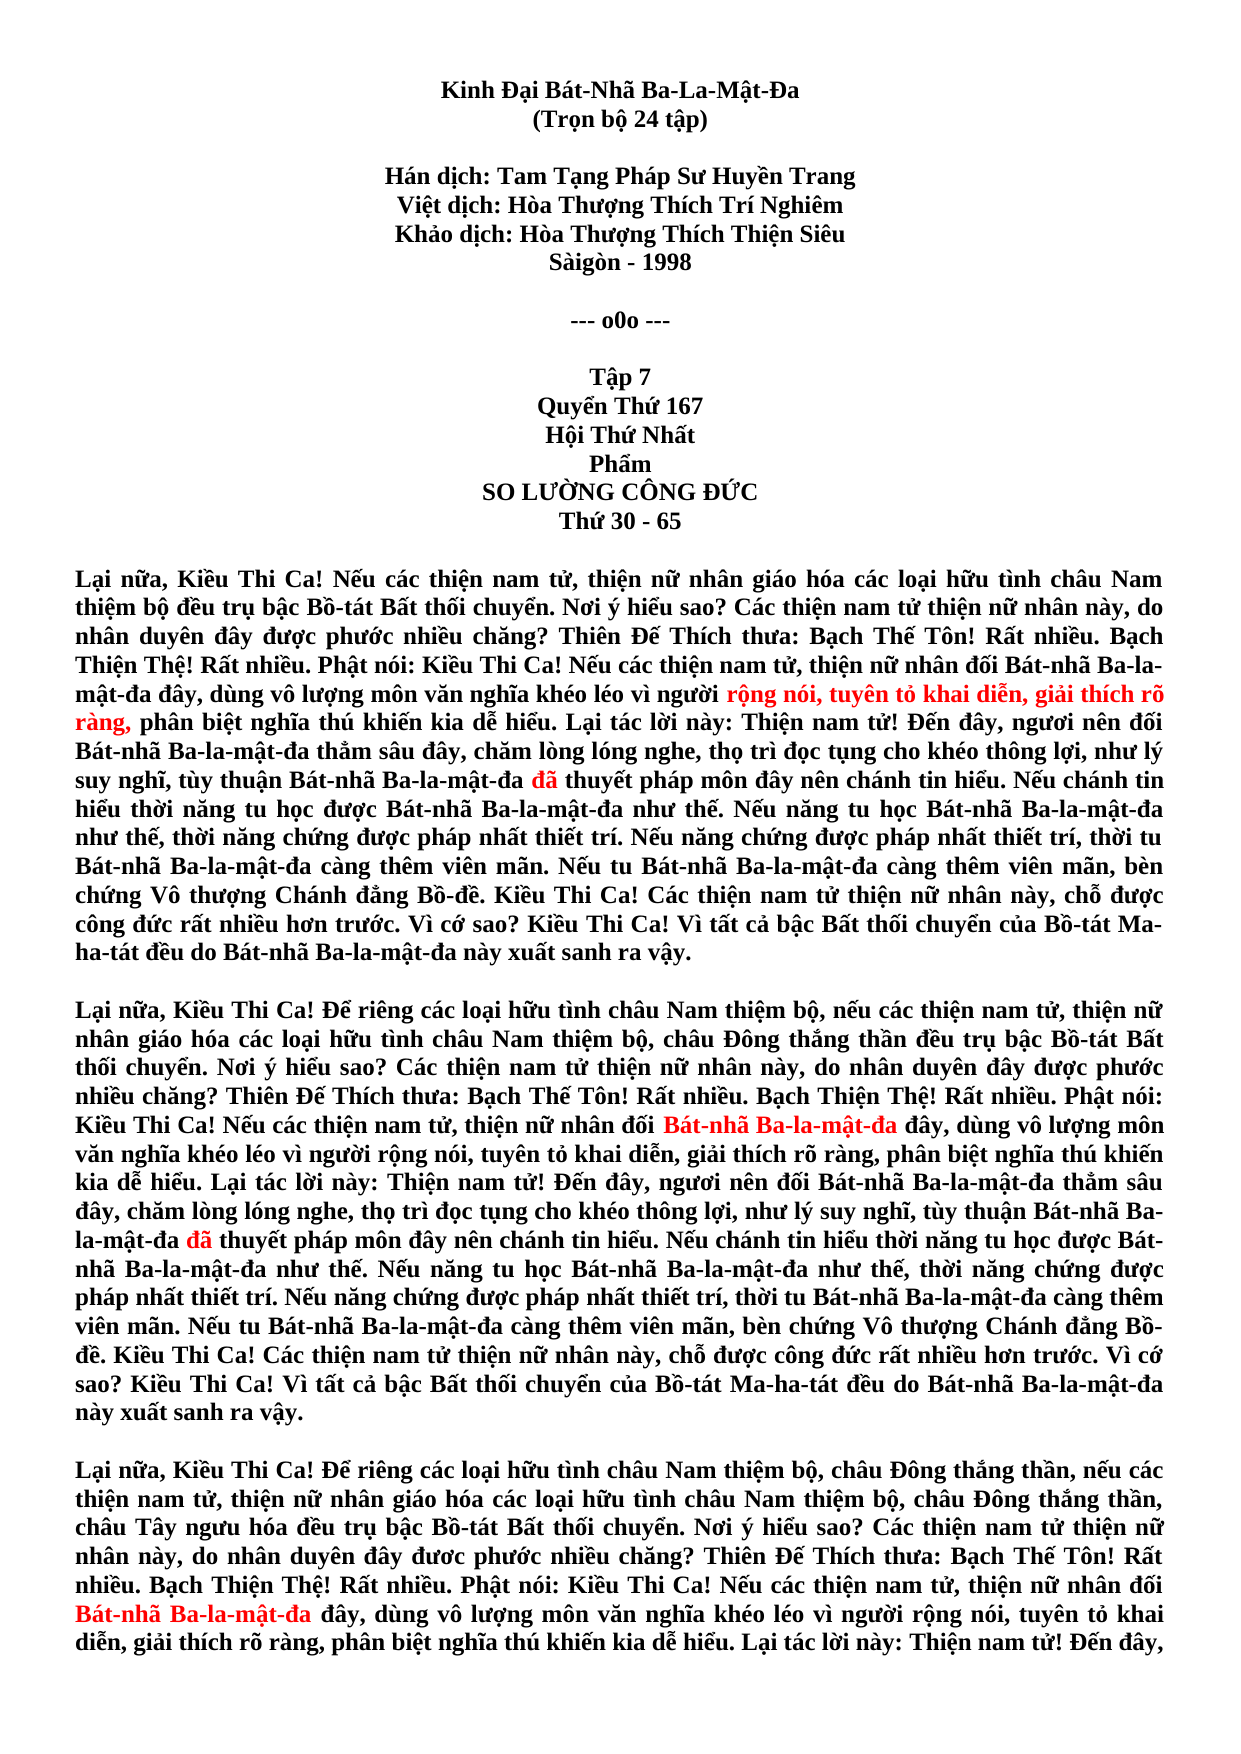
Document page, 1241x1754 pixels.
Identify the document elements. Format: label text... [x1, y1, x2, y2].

text Kinh Đại Bát-Nhã Ba-La-Mật-Đa [75, 75, 1165, 104]
text Việt dịch: Hòa Thượng Thích Trí Nghiêm [75, 190, 1165, 219]
text Hán dịch: Tam Tạng Pháp Sư Huyền Trang [75, 161, 1165, 190]
text --- o0o --- [75, 305, 1165, 334]
text Phẩm [75, 449, 1165, 477]
text Thứ 30 - 65 [75, 506, 1165, 535]
text Tập 7 [75, 362, 1165, 391]
text (Trọn bộ 24 tập) [75, 104, 1165, 132]
text Lại nữa, Kiều Thi Ca! Ðể riêng các loại hữu tình châu Nam thiệm bộ, nếu các thiện nam tử, thiện nữ nhân giáo hóa các loại hữu tình châu Nam thiệm bộ, châu Ðông thắng thần đều trụ bậc Bồ-tát Bất thối chuyển. Nơi ý hiểu sao? Các thiện nam tử thiện nữ nhân này, do nhân duyên đây được phước nhiều chăng? Thiên Ðế Thích thưa: Bạch Thế Tôn! Rất nhiều. Bạch Thiện Thệ! Rất nhiều. Phật nói: Kiều Thi Ca! Nếu các thiện nam tử, thiện nữ nhân đối Bát-nhã Ba-la-mật-đa đây, dùng vô lượng môn văn nghĩa khéo léo vì người rộng nói, tuyên tỏ khai diễn, giải thích rõ ràng, phân biệt nghĩa thú khiến kia dễ hiểu. Lại tác lời này: Thiện nam tử! Ðến đây, ngươi nên đối Bát-nhã Ba-la-mật-đa thẳm sâu đây, chăm lòng lóng nghe, thọ trì đọc tụng cho khéo thông lợi, như lý suy nghĩ, tùy thuận Bát-nhã Ba-la-mật-đa đã thuyết pháp môn đây nên chánh tin hiểu. Nếu chánh tin hiểu thời năng tu học được Bát-nhã Ba-la-mật-đa như thế. Nếu năng tu học Bát-nhã Ba-la-mật-đa như thế, thời năng chứng được pháp nhất thiết trí. Nếu năng chứng được pháp nhất thiết trí, thời tu Bát-nhã Ba-la-mật-đa càng thêm viên mãn. Nếu tu Bát-nhã Ba-la-mật-đa càng thêm viên mãn, bèn chứng Vô thượng Chánh đẳng Bồ-đề. Kiều Thi Ca! Các thiện nam tử thiện nữ nhân này, chỗ được công đức rất nhiều hơn trước. Vì cớ sao? Kiều Thi Ca! Vì tất cả bậc Bất thối chuyển của Bồ-tát Ma-ha-tát đều do Bát-nhã Ba-la-mật-đa này xuất sanh ra vậy. [75, 995, 1165, 1426]
text Quyển Thứ 167 [75, 391, 1165, 420]
text Sàigòn - 1998 [75, 247, 1165, 276]
text Khảo dịch: Hòa Thượng Thích Thiện Siêu [75, 219, 1165, 247]
text Hội Thứ Nhất [75, 420, 1165, 449]
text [75, 1455, 1165, 1656]
text SO LƯỜNG CÔNG ĐỨC [75, 477, 1165, 506]
text Lại nữa, Kiều Thi Ca! Nếu các thiện nam tử, thiện nữ nhân giáo hóa các loại hữu tình châu Nam thiệm bộ đều trụ bậc Bồ-tát Bất thối chuyển. Nơi ý hiểu sao? Các thiện nam tử thiện nữ nhân này, do nhân duyên đây được phước nhiều chăng? Thiên Ðế Thích thưa: Bạch Thế Tôn! Rất nhiều. Bạch Thiện Thệ! Rất nhiều. Phật nói: Kiều Thi Ca! Nếu các thiện nam tử, thiện nữ nhân đối Bát-nhã Ba-la-mật-đa đây, dùng vô lượng môn văn nghĩa khéo léo vì người rộng nói, tuyên tỏ khai diễn, giải thích rõ ràng, phân biệt nghĩa thú khiến kia dễ hiểu. Lại tác lời này: Thiện nam tử! Ðến đây, ngươi nên đối Bát-nhã Ba-la-mật-đa thẳm sâu đây, chăm lòng lóng nghe, thọ trì đọc tụng cho khéo thông lợi, như lý suy nghĩ, tùy thuận Bát-nhã Ba-la-mật-đa đã thuyết pháp môn đây nên chánh tin hiểu. Nếu chánh tin hiểu thời năng tu học được Bát-nhã Ba-la-mật-đa như thế. Nếu năng tu học Bát-nhã Ba-la-mật-đa như thế, thời năng chứng được pháp nhất thiết trí. Nếu năng chứng được pháp nhất thiết trí, thời tu Bát-nhã Ba-la-mật-đa càng thêm viên mãn. Nếu tu Bát-nhã Ba-la-mật-đa càng thêm viên mãn, bèn chứng Vô thượng Chánh đẳng Bồ-đề. Kiều Thi Ca! Các thiện nam tử thiện nữ nhân này, chỗ được công đức rất nhiều hơn trước. Vì cớ sao? Kiều Thi Ca! Vì tất cả bậc Bất thối chuyển của Bồ-tát Ma-ha-tát đều do Bát-nhã Ba-la-mật-đa này xuất sanh ra vậy. [75, 564, 1165, 966]
